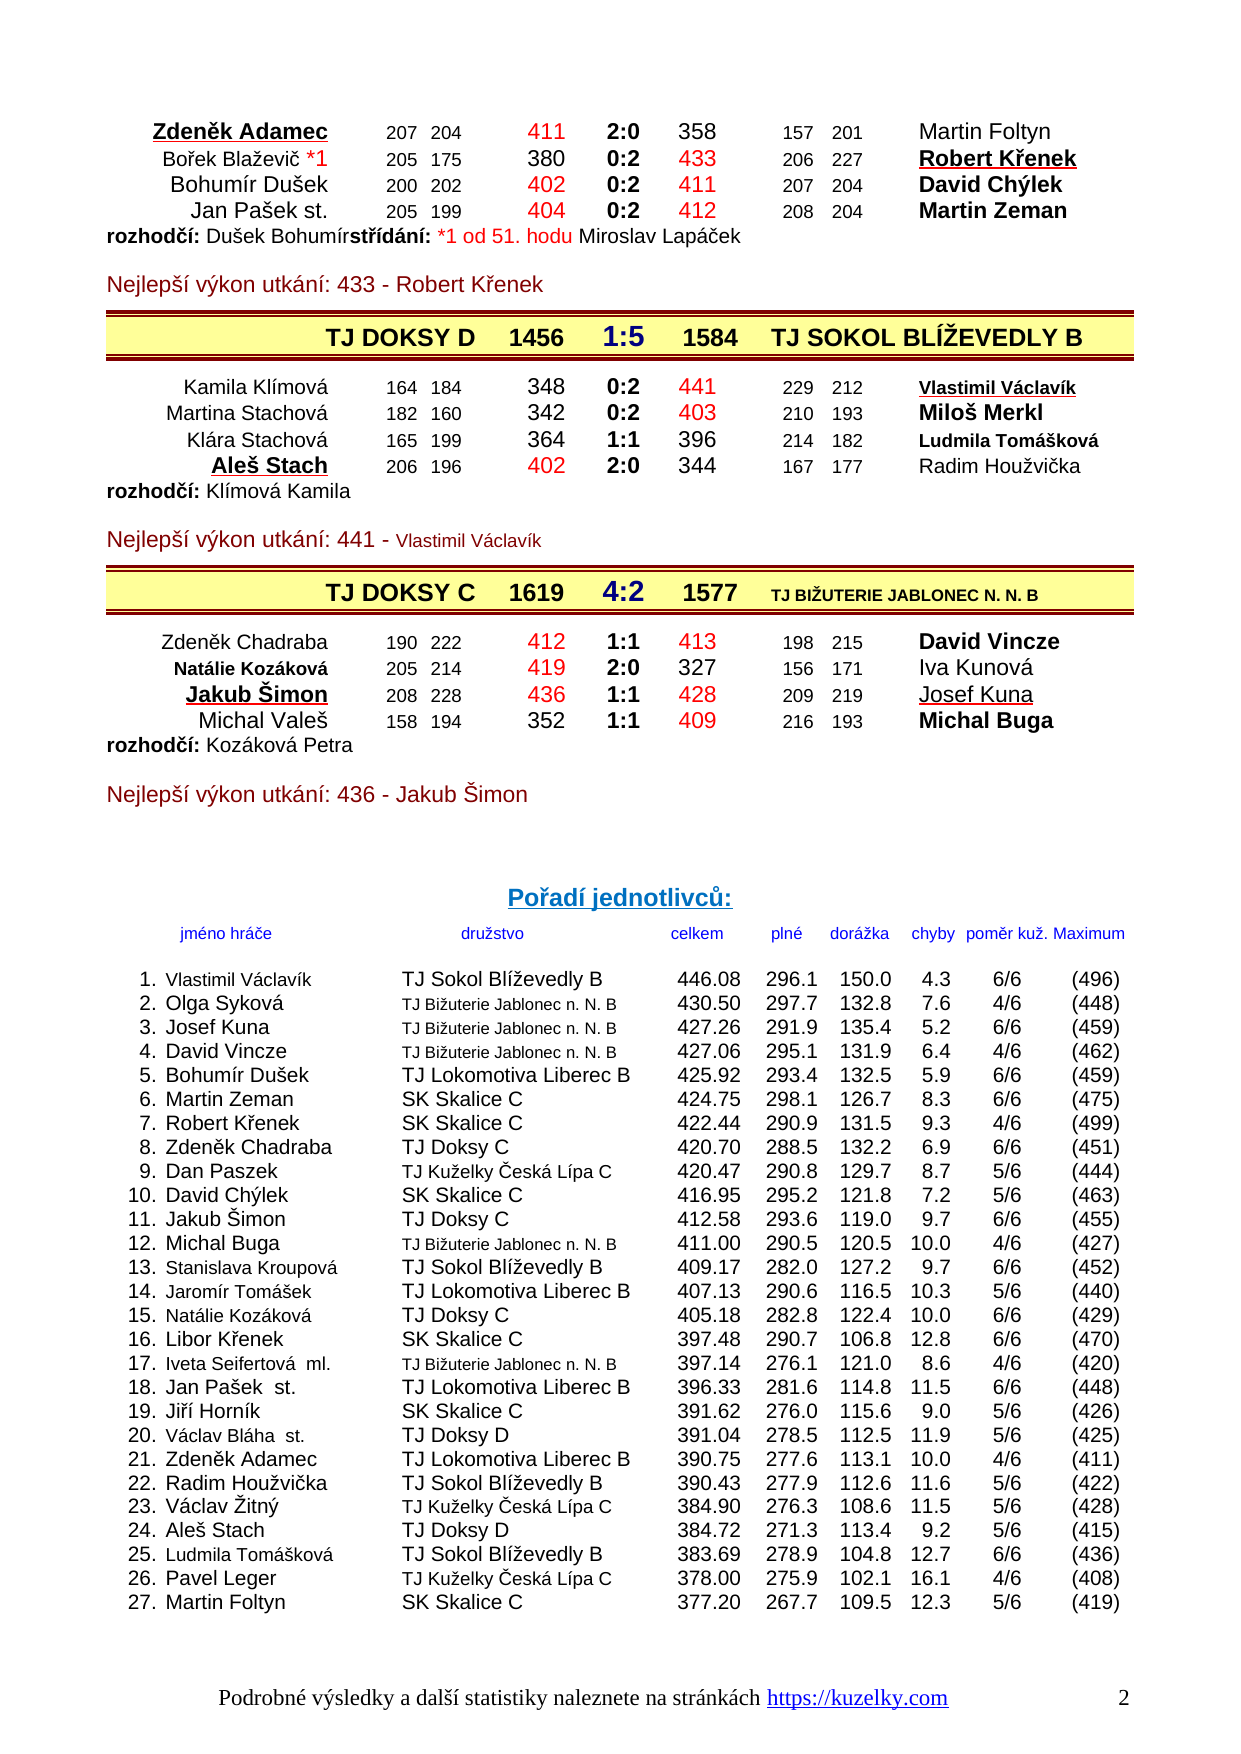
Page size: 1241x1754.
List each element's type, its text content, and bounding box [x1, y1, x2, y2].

text 10. David Chýlek SK Skalice C 416.95 295.2 121.8 7.2 5/6 (463) [106, 1183, 1134, 1207]
text 1. Vlastimil Václavík TJ Sokol Blíževedly B 446.08 296.1 150.0 4.3 6/6 (496) [106, 967, 1134, 991]
text 19. Jiří Horník SK Skalice C 391.62 276.0 115.6 9.0 5/6 (426) [106, 1398, 1134, 1422]
text 8. Zdeněk Chadraba TJ Doksy C 420.70 288.5 132.2 6.9 6/6 (451) [106, 1135, 1134, 1159]
text Aleš Stach 206 196 402 2:0 344 167 177 Radim Houžvička [106, 452, 1134, 478]
text TJ Doksy D 1456 1:5 1584 TJ Sokol Blíževedly B [106, 317, 1134, 354]
text 11. Jakub Šimon TJ Doksy C 412.58 293.6 119.0 9.7 6/6 (455) [106, 1207, 1134, 1231]
text Nejlepší výkon utkání: 441 - Vlastimil Václavík [106, 526, 1134, 553]
text 15. Natálie Kozáková TJ Doksy C 405.18 282.8 122.4 10.0 6/6 (429) [106, 1303, 1134, 1327]
text Bořek Blaževič *1 205 175 380 0:2 433 206 227 Robert Křenek [106, 144, 1134, 171]
text 5. Bohumír Dušek TJ Lokomotiva Liberec B 425.92 293.4 132.5 5.9 6/6 (459) [106, 1063, 1134, 1087]
text 4. David Vincze TJ Bižuterie Jablonec n. N. B 427.06 295.1 131.9 6.4 4/6 (462) [106, 1039, 1134, 1063]
text TJ Doksy C 1619 4:2 1577 TJ Bižuterie Jablonec n. N. B [106, 572, 1134, 609]
text 23. Václav Žitný TJ Kuželky Česká Lípa C 384.90 276.3 108.6 11.5 5/6 (428) [106, 1494, 1134, 1518]
text Natálie Kozáková 205 214 419 2:0 327 156 171 Iva Kunová [106, 654, 1134, 681]
text 2. Olga Syková TJ Bižuterie Jablonec n. N. B 430.50 297.7 132.8 7.6 4/6 (448) [106, 991, 1134, 1015]
text Zdeněk Chadraba 190 222 412 1:1 413 198 215 David Vincze [106, 628, 1134, 654]
text Martina Stachová 182 160 342 0:2 403 210 193 Miloš Merkl [106, 399, 1134, 426]
text 7. Robert Křenek SK Skalice C 422.44 290.9 131.5 9.3 4/6 (499) [106, 1111, 1134, 1135]
text Michal Valeš 158 194 352 1:1 409 216 193 Michal Buga [106, 707, 1134, 733]
text 20. Václav Bláha st. TJ Doksy D 391.04 278.5 112.5 11.9 5/6 (425) [106, 1422, 1134, 1446]
text Pořadí jednotlivců: [94, 883, 1145, 912]
text 6. Martin Zeman SK Skalice C 424.75 298.1 126.7 8.3 6/6 (475) [106, 1087, 1134, 1111]
text 16. Libor Křenek SK Skalice C 397.48 290.7 106.8 12.8 6/6 (470) [106, 1327, 1134, 1351]
text 25. Ludmila Tomášková TJ Sokol Blíževedly B 383.69 278.9 104.8 12.7 6/6 (436) [106, 1542, 1134, 1566]
text 22. Radim Houžvička TJ Sokol Blíževedly B 390.43 277.9 112.6 11.6 5/6 (422) [106, 1470, 1134, 1494]
text Kamila Klímová 164 184 348 0:2 441 229 212 Vlastimil Václavík [106, 373, 1134, 399]
text 17. Iveta Seifertová ml. TJ Bižuterie Jablonec n. N. B 397.14 276.1 121.0 8.6 4/6 (420) [106, 1351, 1134, 1374]
text 27. Martin Foltyn SK Skalice C 377.20 267.7 109.5 12.3 5/6 (419) [106, 1590, 1134, 1614]
text 21. Zdeněk Adamec TJ Lokomotiva Liberec B 390.75 277.6 113.1 10.0 4/6 (411) [106, 1446, 1134, 1470]
text 9. Dan Paszek TJ Kuželky Česká Lípa C 420.47 290.8 129.7 8.7 5/6 (444) [106, 1159, 1134, 1183]
text 14. Jaromír Tomášek TJ Lokomotiva Liberec B 407.13 290.6 116.5 10.3 5/6 (440) [106, 1279, 1134, 1303]
text 26. Pavel Leger TJ Kuželky Česká Lípa C 378.00 275.9 102.1 16.1 4/6 (408) [106, 1566, 1134, 1590]
text jméno hráče družstvo celkem plné dorážka chyby poměr kuž. Maximum [106, 924, 1134, 943]
text Nejlepší výkon utkání: 433 - Robert Křenek [106, 271, 1134, 298]
text 18. Jan Pašek st. TJ Lokomotiva Liberec B 396.33 281.6 114.8 11.5 6/6 (448) [106, 1374, 1134, 1398]
text Bohumír Dušek 200 202 402 0:2 411 207 204 David Chýlek [106, 171, 1134, 197]
text Klára Stachová 165 199 364 1:1 396 214 182 Ludmila Tomášková [106, 426, 1134, 452]
text 24. Aleš Stach TJ Doksy D 384.72 271.3 113.4 9.2 5/6 (415) [106, 1518, 1134, 1542]
text rozhodčí: Dušek Bohumírstřídání: *1 od 51. hodu Miroslav Lapáček [106, 223, 1134, 247]
text 12. Michal Buga TJ Bižuterie Jablonec n. N. B 411.00 290.5 120.5 10.0 4/6 (427) [106, 1231, 1134, 1255]
text 13. Stanislava Kroupová TJ Sokol Blíževedly B 409.17 282.0 127.2 9.7 6/6 (452) [106, 1255, 1134, 1279]
text Jakub Šimon 208 228 436 1:1 428 209 219 Josef Kuna [106, 681, 1134, 707]
text rozhodčí: Kozáková Petra [106, 733, 1134, 757]
text Zdeněk Adamec 207 204 411 2:0 358 157 201 Martin Foltyn [106, 118, 1134, 144]
text Nejlepší výkon utkání: 436 - Jakub Šimon [106, 781, 1134, 808]
text rozhodčí: Klímová Kamila [106, 478, 1134, 502]
text Jan Pašek st. 205 199 404 0:2 412 208 204 Martin Zeman [106, 197, 1134, 223]
text 3. Josef Kuna TJ Bižuterie Jablonec n. N. B 427.26 291.9 135.4 5.2 6/6 (459) [106, 1015, 1134, 1039]
